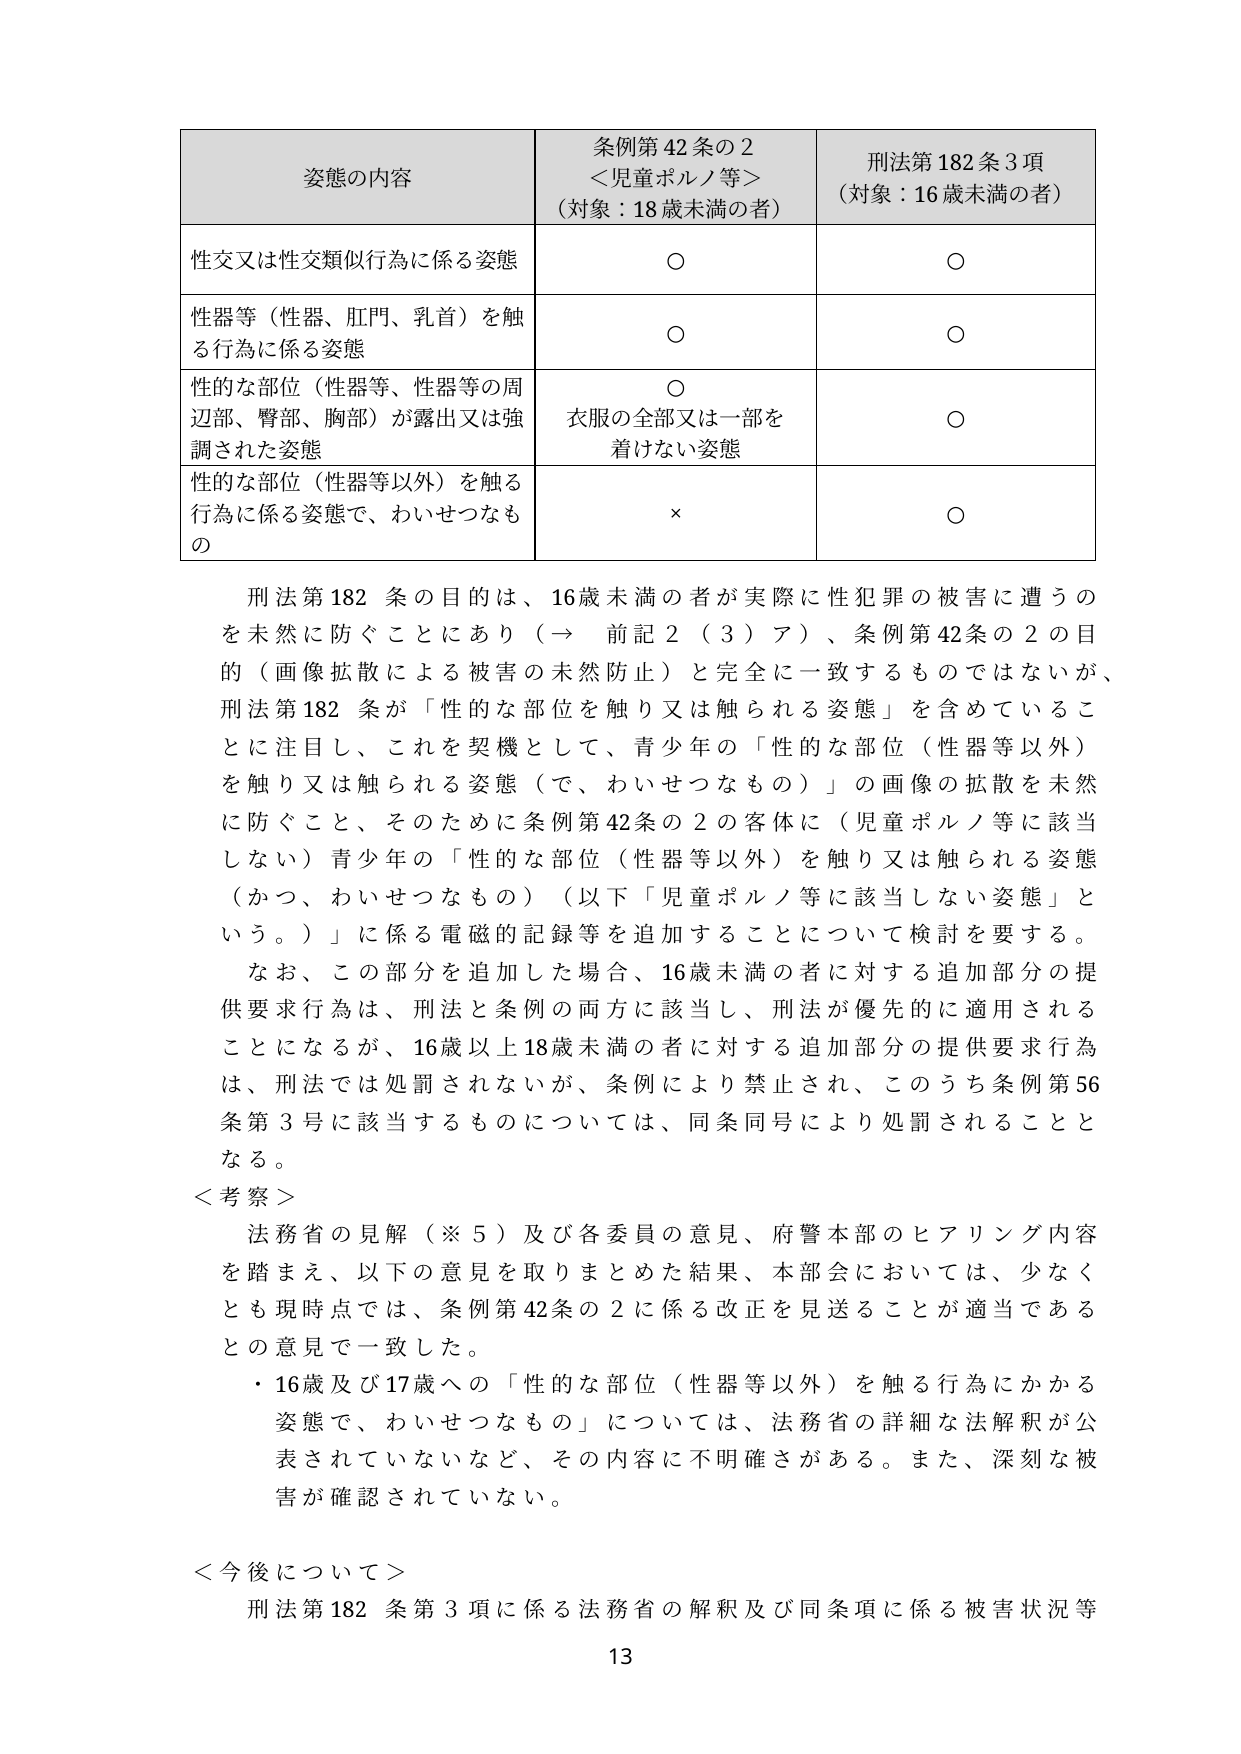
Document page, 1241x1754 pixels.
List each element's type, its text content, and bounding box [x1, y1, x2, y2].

table_cell × [536, 466, 816, 560]
table_cell ○ 衣服の全部又は一部を 着けない姿態 [536, 370, 816, 464]
table_cell ○ [817, 466, 1095, 560]
text 刑法第182条の目的は、16歳未満の者が実際に性犯罪の被害に遭うのを未然に防ぐことにあり（→ 前記２（３）ア）、条例第42条の２の目的（画像拡散による被害の未然防止）と完全に一致するものではないが、刑法第182条が「性的な部位を触り又は触られる姿態」を含めていることに注目し、これを契機として、青少年の「性的な部位（性器等以外）を触り又は触られる姿態（で、わいせつなもの）」の画像の拡散を未然に防ぐこと、そのために条例第42条の２の客体に（児童ポルノ等に該当しない）青少年の「性的な部位（性器等以外）を触り又は触られる姿態（かつ、わいせつなもの）（以下「児童ポルノ等に該当しない姿態」という。）」に係る電磁的記録等を追加することについて検討を要する。 [211, 577, 1103, 952]
table_header 条例第42条の２ ＜児童ポルノ等＞ （対象：18歳未満の者） [536, 130, 816, 224]
text ＜考察＞ [137, 1177, 1103, 1214]
text ＜今後について＞ [137, 1552, 1103, 1589]
table_cell ○ [817, 225, 1095, 293]
text ・16歳及び17歳への「性的な部位（性器等以外）を触る行為にかかる姿態で、わいせつなもの」については、法務省の詳細な法解釈が公表されていないなど、その内容に不明確さがある。また、深刻な被害が確認されていない。 [235, 1364, 1103, 1514]
table_cell ○ [817, 370, 1095, 464]
table_header 姿態の内容 [181, 130, 534, 224]
table_cell ○ [536, 295, 816, 369]
table_cell 性的な部位（性器等以外）を触る行為に係る姿態で、わいせつなもの [181, 466, 534, 560]
table_cell ○ [536, 225, 816, 293]
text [211, 1589, 1103, 1627]
table_cell 性的な部位（性器等、性器等の周辺部、臀部、胸部）が露出又は強調された姿態 [181, 370, 534, 464]
text なお、この部分を追加した場合、16歳未満の者に対する追加部分の提供要求行為は、刑法と条例の両方に該当し、刑法が優先的に適用されることになるが、16歳以上18歳未満の者に対する追加部分の提供要求行為は、刑法では処罰されないが、条例により禁止され、このうち条例第56条第３号に該当するものについては、同条同号により処罰されることとなる。 [211, 952, 1103, 1177]
table_cell 性器等（性器、肛門、乳首）を触る行為に係る姿態 [181, 295, 534, 369]
text 法務省の見解（※５）及び各委員の意見、府警本部のヒアリング内容を踏まえ、以下の意見を取りまとめた結果、本部会においては、少なくとも現時点では、条例第42条の２に係る改正を見送ることが適当であるとの意見で一致した。 [211, 1214, 1103, 1364]
table_cell 性交又は性交類似行為に係る姿態 [181, 225, 534, 293]
table_cell ○ [817, 295, 1095, 369]
table_header 刑法第182条３項 （対象：16歳未満の者） [817, 130, 1095, 224]
